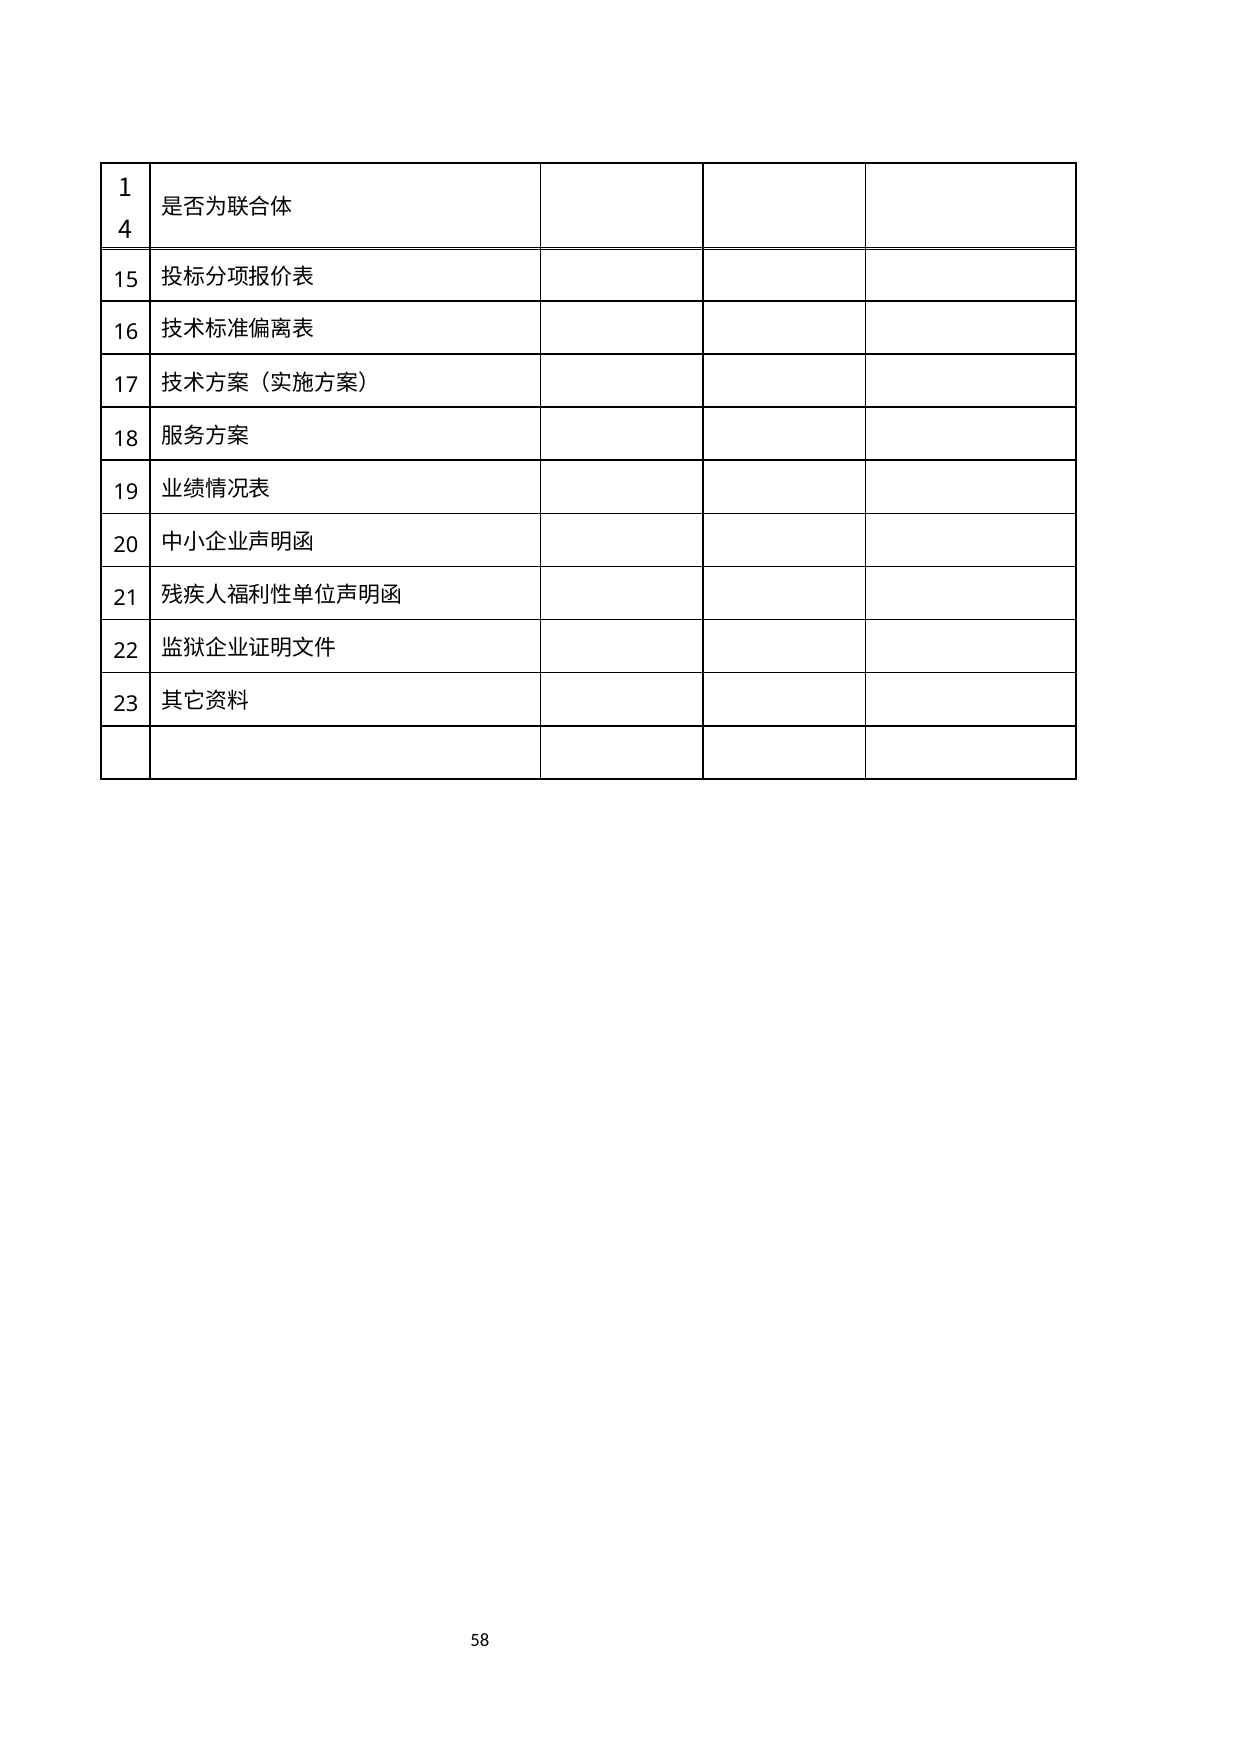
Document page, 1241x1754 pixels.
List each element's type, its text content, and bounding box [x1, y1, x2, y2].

table_cell 监狱企业证明文件 [151, 620, 540, 672]
table_cell 技术标准偏离表 [151, 302, 540, 353]
table_cell 17 [102, 355, 149, 406]
table_cell [704, 567, 865, 619]
table_cell 中小企业声明函 [151, 514, 540, 566]
table_cell [704, 164, 865, 247]
table_cell 技术方案（实施方案） [151, 355, 540, 406]
table_cell [102, 727, 149, 778]
table_cell [704, 302, 865, 353]
table_cell [866, 620, 1075, 672]
table_cell [866, 514, 1075, 566]
table_cell 投标分项报价表 [151, 250, 540, 300]
table_cell [704, 727, 865, 778]
table_cell [866, 250, 1075, 300]
table_cell 残疾人福利性单位声明函 [151, 567, 540, 619]
table_cell [541, 302, 702, 353]
table_cell 16 [102, 302, 149, 353]
table_cell [541, 164, 702, 247]
table_cell 19 [102, 461, 149, 512]
table_cell 18 [102, 408, 149, 459]
table_cell [704, 673, 865, 725]
table_cell [704, 408, 865, 459]
table_cell [541, 727, 702, 778]
table_cell 业绩情况表 [151, 461, 540, 512]
table_cell [866, 727, 1075, 778]
table_cell [866, 164, 1075, 247]
table_cell [866, 302, 1075, 353]
table_cell [541, 514, 702, 566]
table_cell [541, 673, 702, 725]
table_cell [151, 727, 540, 778]
table_cell [866, 461, 1075, 512]
table_cell [704, 250, 865, 300]
table_cell [541, 355, 702, 406]
table_cell 其它资料 [151, 673, 540, 725]
table_cell 15 [102, 250, 149, 300]
table_cell [866, 408, 1075, 459]
table_cell [541, 620, 702, 672]
table_cell [704, 620, 865, 672]
table_cell [541, 408, 702, 459]
table_cell [704, 355, 865, 406]
table_cell [541, 250, 702, 300]
table_cell 21 [102, 567, 149, 619]
table_cell [541, 567, 702, 619]
table_cell 22 [102, 620, 149, 672]
table_cell [704, 514, 865, 566]
table_cell [866, 567, 1075, 619]
table_cell 20 [102, 514, 149, 566]
table_cell [541, 461, 702, 512]
table_cell [704, 461, 865, 512]
table_cell [866, 673, 1075, 725]
table_cell 14 [102, 164, 149, 247]
table_cell 服务方案 [151, 408, 540, 459]
table_cell 是否为联合体 [151, 164, 540, 247]
table_cell [866, 355, 1075, 406]
table_cell 23 [102, 673, 149, 725]
